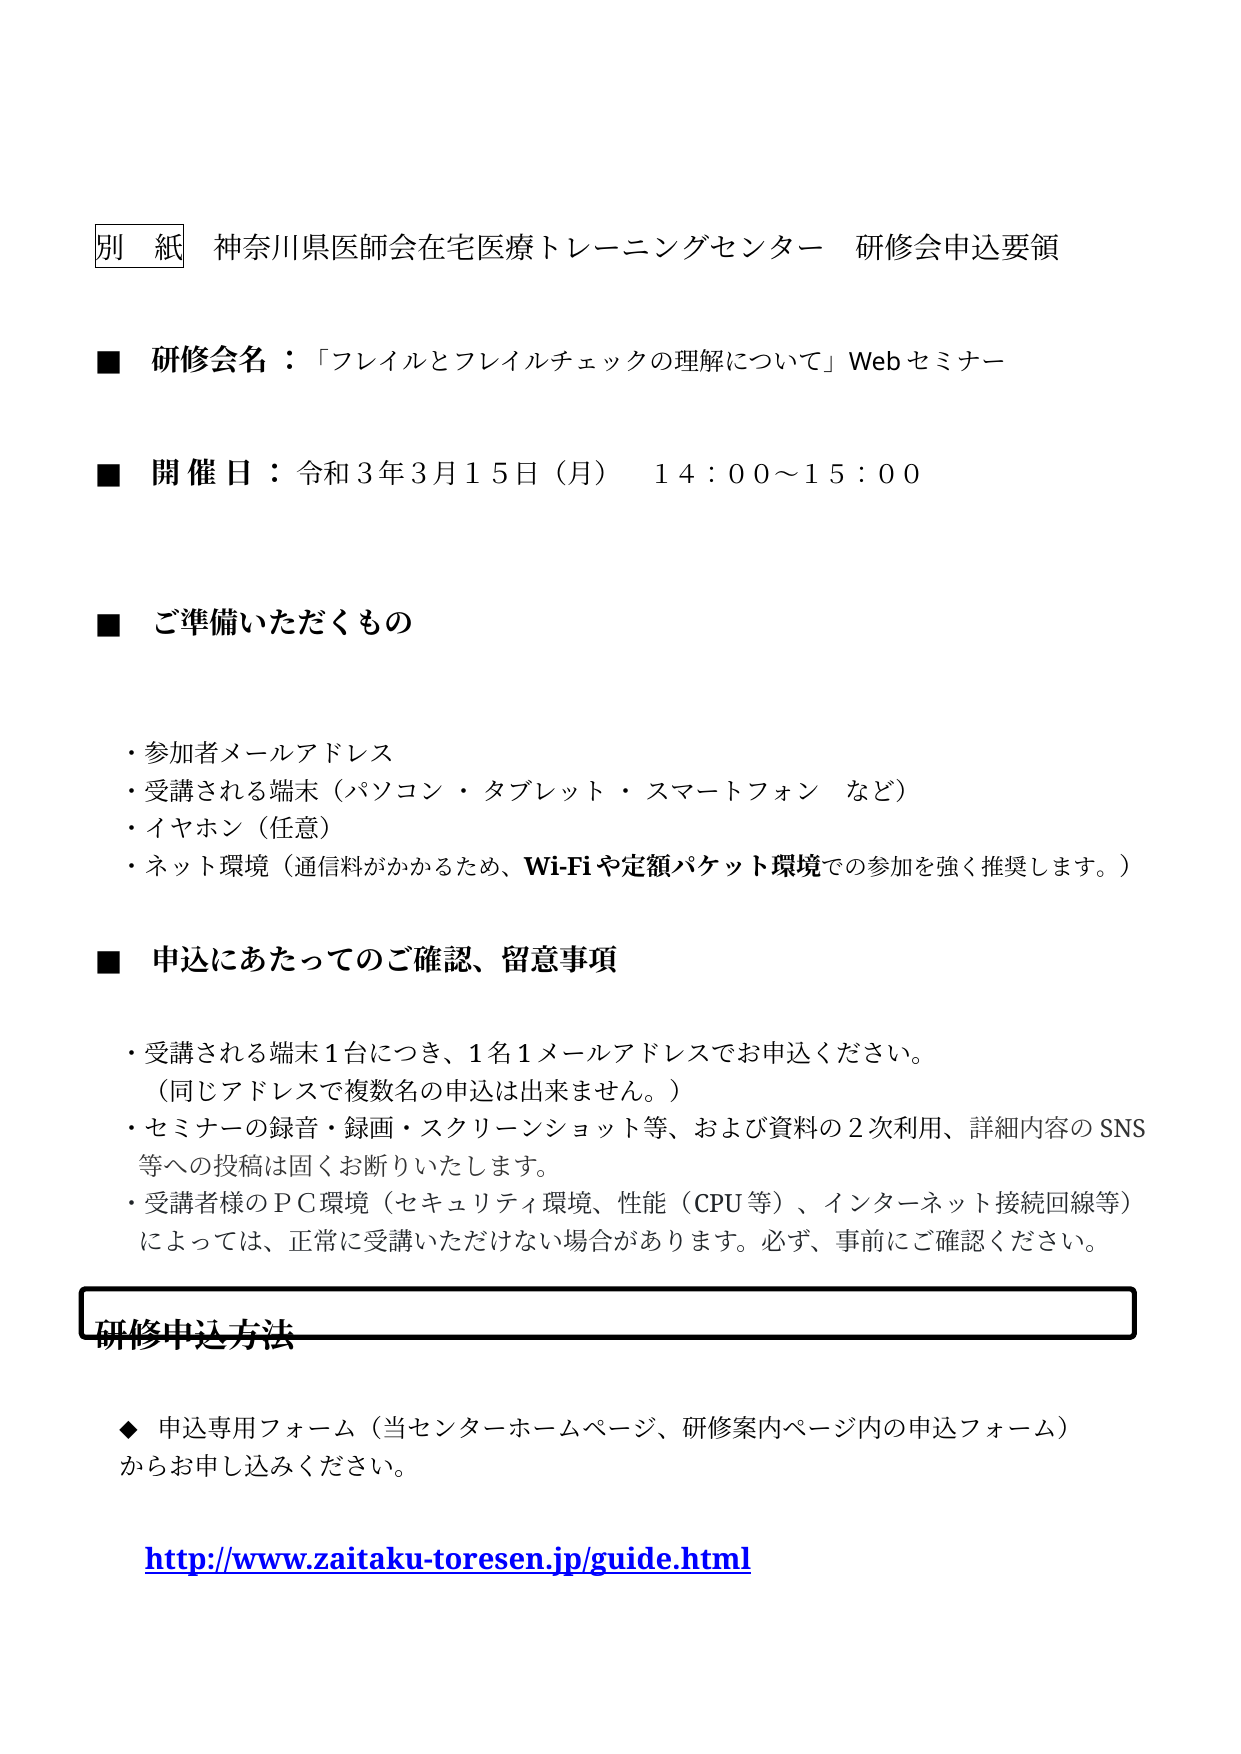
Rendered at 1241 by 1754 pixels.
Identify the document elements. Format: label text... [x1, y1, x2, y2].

text ・セミナーの録音・録画・スクリーンショット等、および資料の２次利用、詳細内容のSNS等への投稿は固くお断りいたします。 [94, 1108, 1146, 1183]
text ■ 開 催 日 ： 令和３年３月１５日（月） １４：００～１５：００ [94, 433, 1146, 508]
text ◆ 申込専用フォーム（当センターホームページ、研修案内ページ内の申込フォーム） [94, 1408, 1146, 1446]
text ・受講者様のＰＣ環境（セキュリティ環境、性能（CPU等）、インターネット接続回線等）によっては、正常に受講いただけない場合があります。必ず、事前にご確認ください。 [94, 1183, 1146, 1258]
text ■ 研修会名 ：「フレイルとフレイルチェックの理解について」Webセミナー [94, 321, 1146, 396]
text からお申し込みください。 [94, 1446, 1146, 1483]
text ■ ご準備いただくもの [94, 583, 1146, 658]
text ・参加者メールアドレス [94, 733, 1146, 771]
text （同じアドレスで複数名の申込は出来ません。） [94, 1071, 1146, 1108]
text ■ 申込にあたってのご確認、留意事項 [94, 921, 1146, 996]
text http://www.zaitaku-toresen.jp/guide.html [94, 1521, 1146, 1596]
text ・受講される端末（パソコン ・ タブレット ・ スマートフォン など） [94, 771, 1146, 808]
text 研修申込方法 [94, 1296, 1146, 1371]
text ・受講される端末1台につき、1名1メールアドレスでお申込ください。 [94, 1033, 1146, 1071]
text ・イヤホン（任意） [94, 808, 1146, 846]
text ・ネット環境（通信料がかかるため、Wi-Fiや定額パケット環境での参加を強く推奨します。） [94, 846, 1146, 883]
text 別 紙 神奈川県医師会在宅医療トレーニングセンター 研修会申込要領 [94, 208, 1146, 283]
